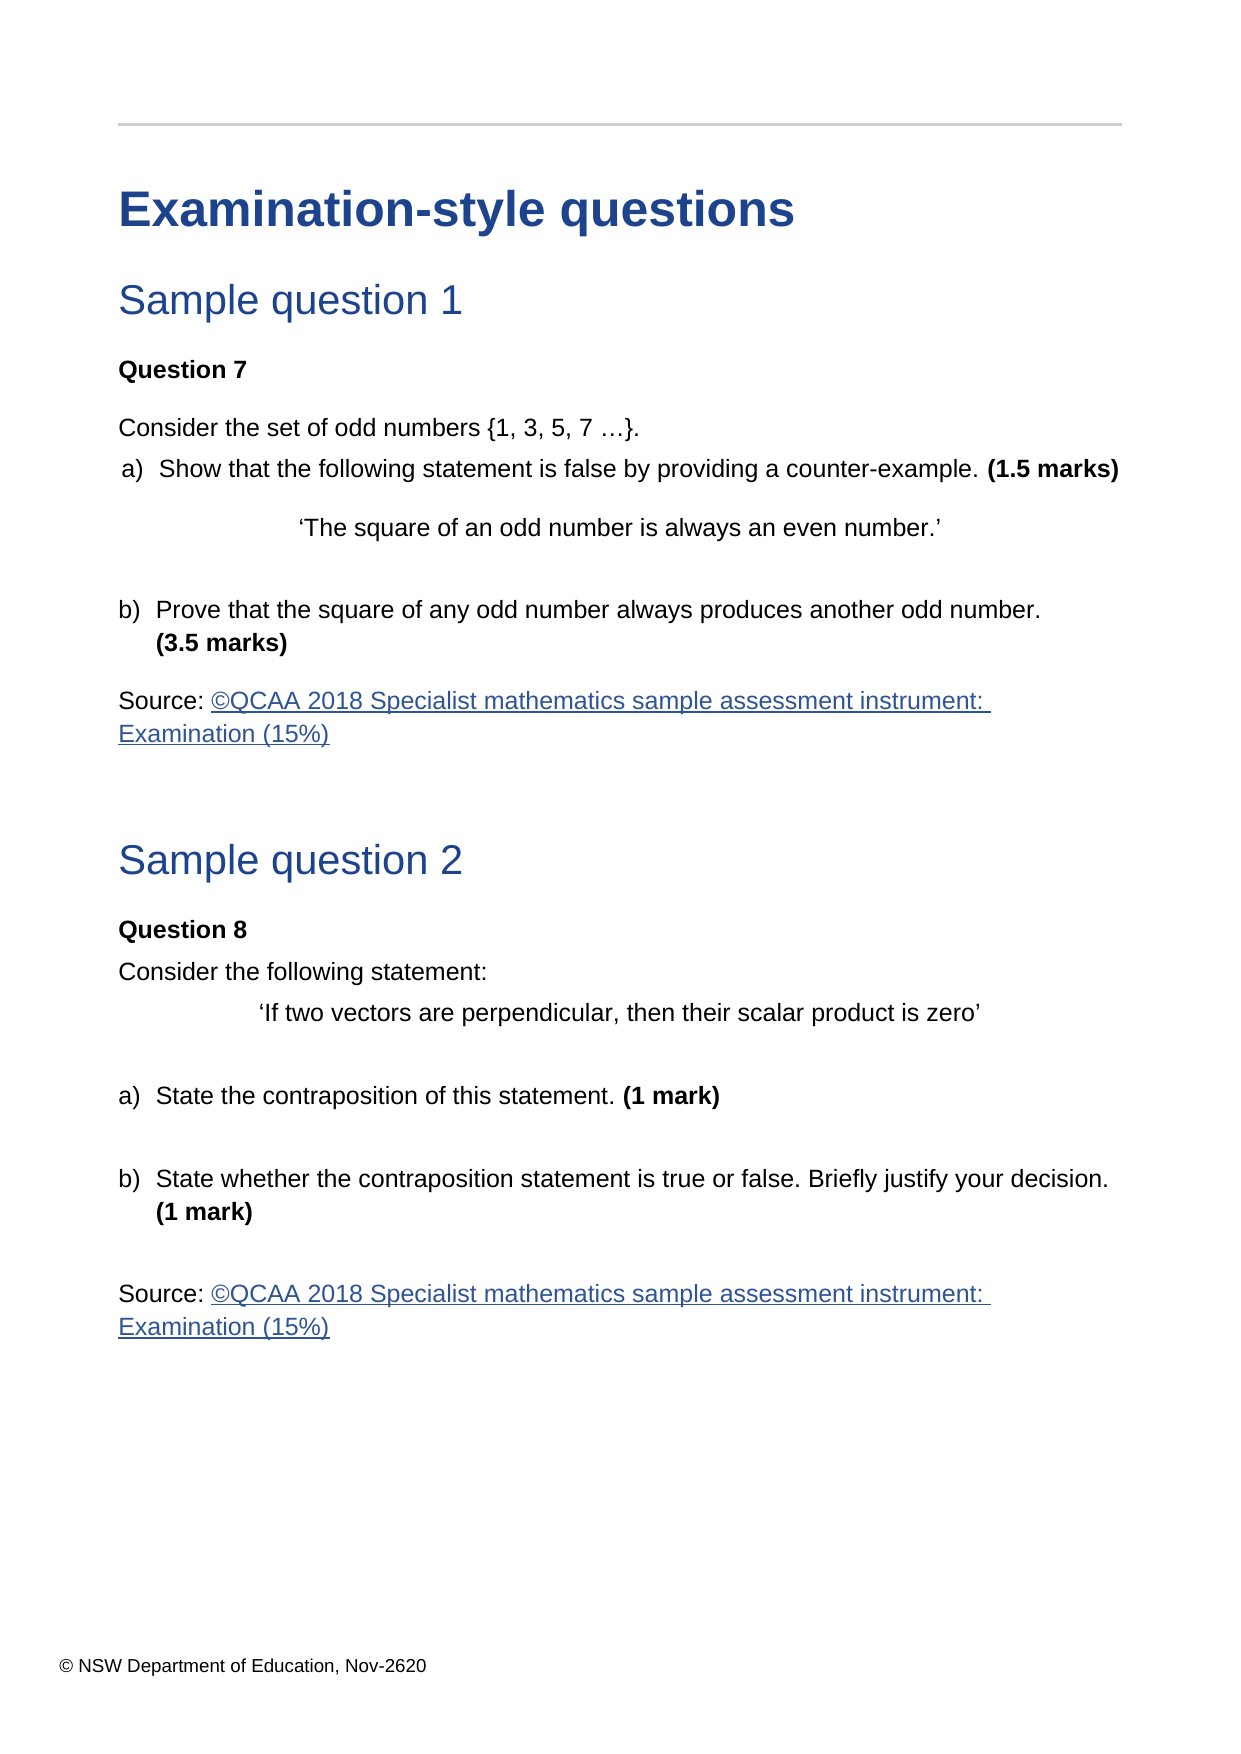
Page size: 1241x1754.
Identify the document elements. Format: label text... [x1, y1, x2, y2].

list ‘If two vectors are perpendicular, then their scalar product is zero’ [118, 998, 1122, 1027]
list Source: ©QCAA 2018 Specialist mathematics sample assessment instrument: Examination (15%) [118, 1279, 1122, 1341]
text Question 8 [118, 915, 1122, 944]
text ‘The square of an odd number is always an even number.’ [118, 512, 1122, 541]
text Source: ©QCAA 2018 Specialist mathematics sample assessment instrument: Examination (15%) [118, 686, 1122, 748]
list State the contraposition of this statement. (1 mark) [118, 1081, 1122, 1109]
list Consider the following statement: [118, 957, 1122, 986]
list Prove that the square of any odd number always produces another odd number. (3.5 marks) [118, 595, 1122, 657]
subtitle Sample question 1 [118, 275, 1122, 323]
text Question 7 [118, 355, 1122, 384]
text Consider the set of odd numbers {1, 3, 5, 7 …}. [118, 413, 1122, 442]
subtitle Sample question 2 [118, 835, 1122, 883]
subtitle Examination-style questions [118, 180, 1122, 237]
list State whether the contraposition statement is true or false. Briefly justify your decision. (1 mark) [118, 1163, 1122, 1225]
list Show that the following statement is false by providing a counter-example. (1.5 marks) [118, 454, 1122, 483]
